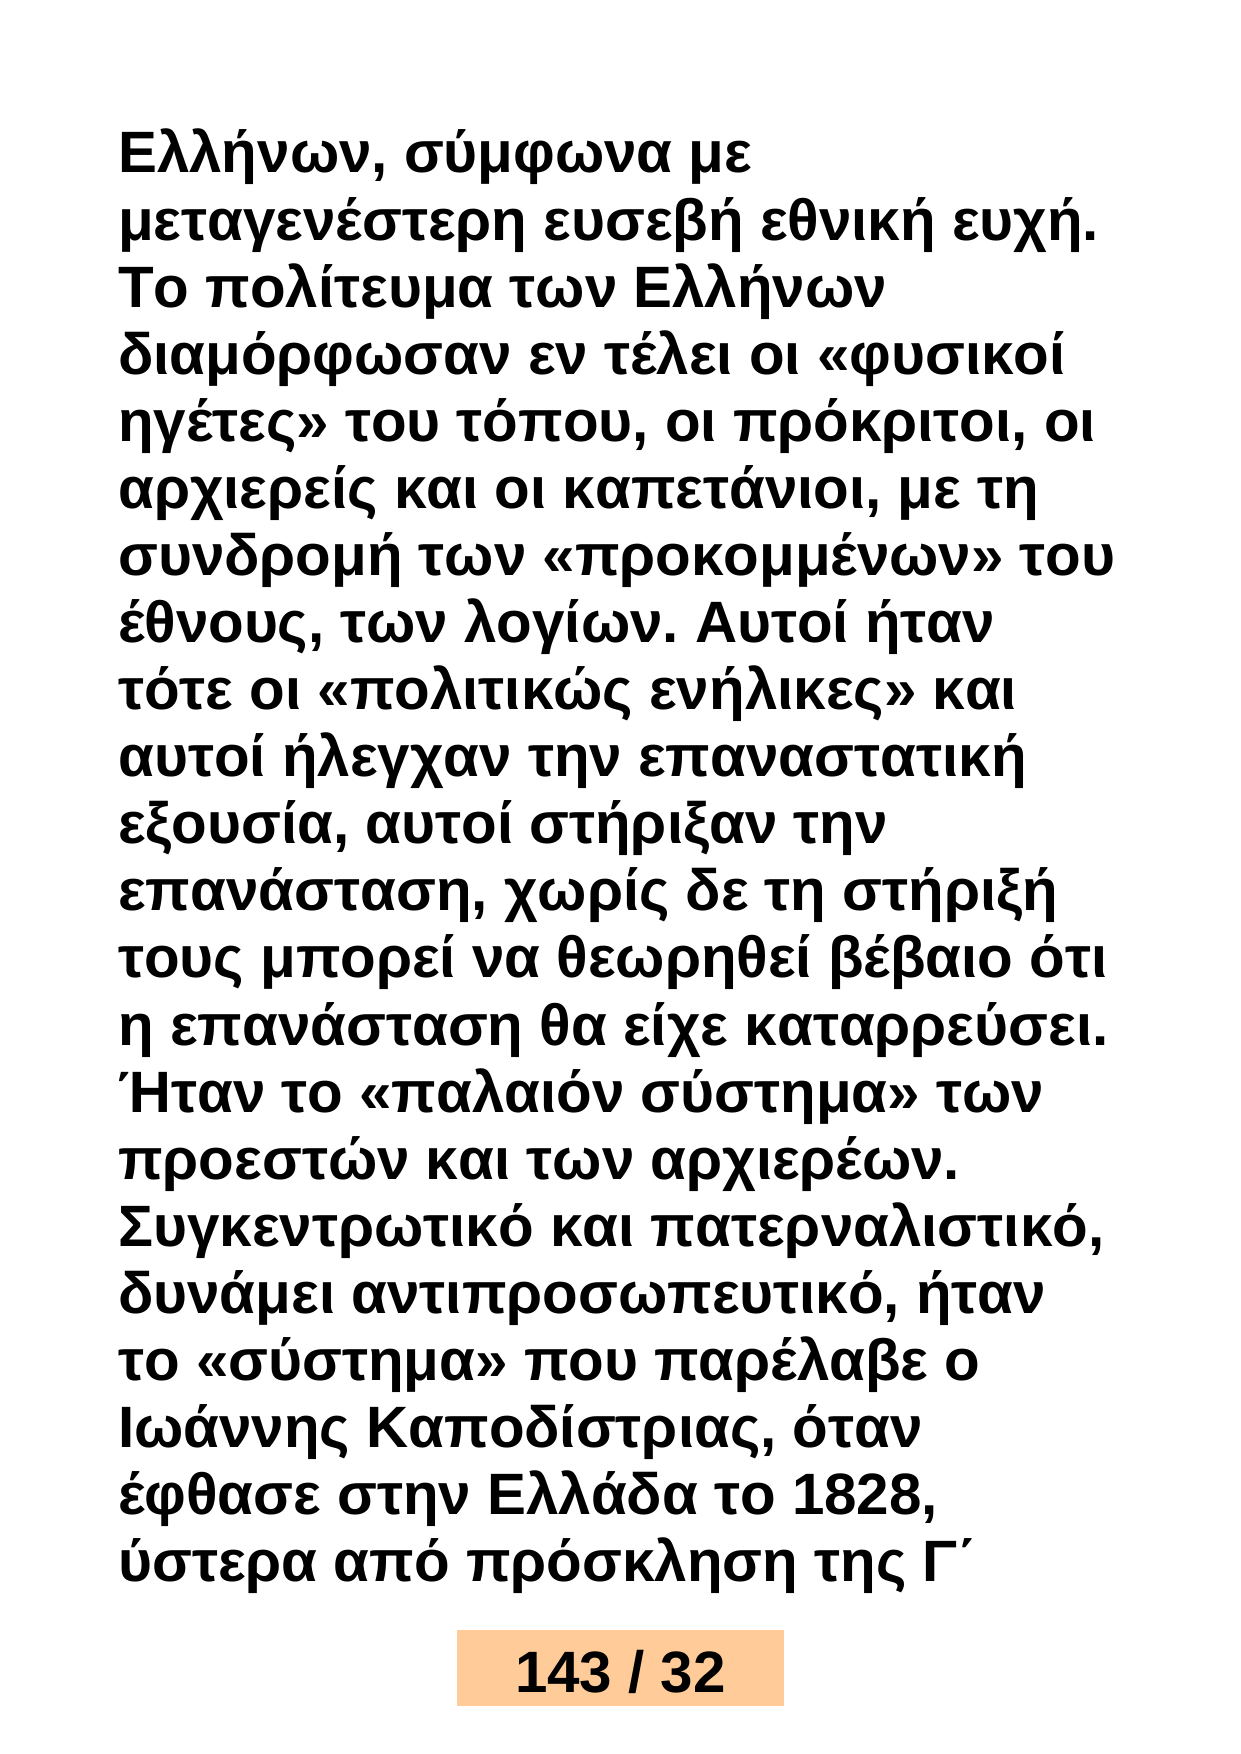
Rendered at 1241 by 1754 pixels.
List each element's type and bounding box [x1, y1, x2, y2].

text [118, 118, 1122, 252]
text [118, 252, 1122, 1594]
